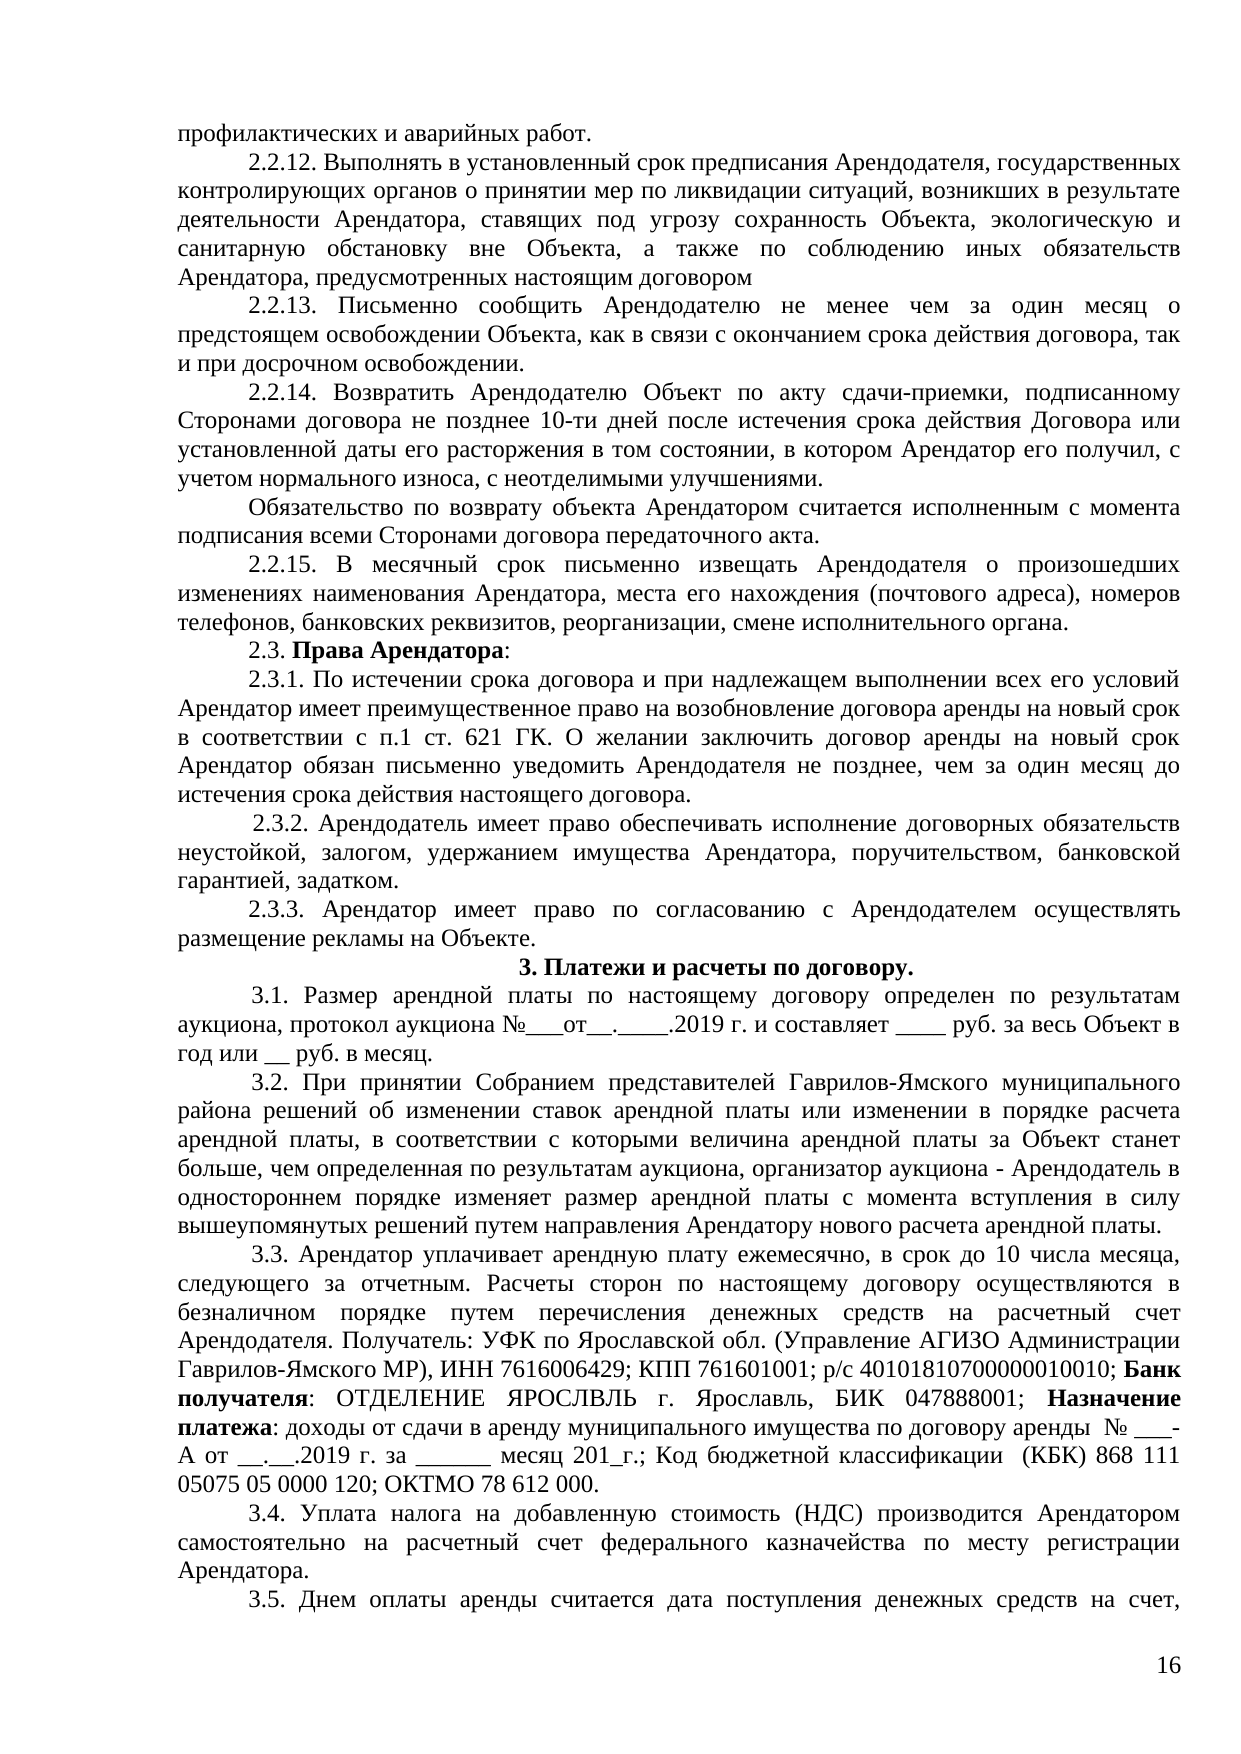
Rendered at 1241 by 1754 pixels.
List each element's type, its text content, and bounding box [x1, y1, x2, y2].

text 2.2.15. В месячный срок письменно извещать Арендодателя о произошедших изменениях наименования Арендатора, места его нахождения (почтового адреса), номеров телефонов, банковских реквизитов, реорганизации, смене исполнительного органа. [177, 549, 1181, 636]
text 3. Платежи и расчеты по договору. [177, 952, 1181, 981]
text 2.3. Права Арендатора: [177, 636, 1181, 664]
text 2.3.2. Арендодатель имеет право обеспечивать исполнение договорных обязательств неустойкой, залогом, удержанием имущества Арендатора, поручительством, банковской гарантией, задатком. [177, 808, 1181, 894]
text 2.3.3. Арендатор имеет право по согласованию с Арендодателем осуществлять размещение рекламы на Объекте. [177, 894, 1181, 952]
text 2.2.14. Возвратить Арендодателю Объект по акту сдачи-приемки, подписанному Сторонами договора не позднее 10-ти дней после истечения срока действия Договора или установленной даты его расторжения в том состоянии, в котором Арендатор его получил, с учетом нормального износа, с неотделимыми улучшениями. [177, 377, 1181, 492]
text 3.4. Уплата налога на добавленную стоимость (НДС) производится Арендатором самостоятельно на расчетный счет федерального казначейства по месту регистрации Арендатора. [177, 1498, 1181, 1584]
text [177, 118, 1181, 147]
text 3.2. При принятии Собранием представителей Гаврилов-Ямского муниципального района решений об изменении ставок арендной платы или изменении в порядке расчета арендной платы, в соответствии с которыми величина арендной платы за Объект станет больше, чем определенная по результатам аукциона, организатор аукциона - Арендодатель в одностороннем порядке изменяет размер арендной платы с момента вступления в силу вышеупомянутых решений путем направления Арендатору нового расчета арендной платы. [177, 1067, 1181, 1239]
text 3.3. Арендатор уплачивает арендную плату ежемесячно, в срок до 10 числа месяца, следующего за отчетным. Расчеты сторон по настоящему договору осуществляются в безналичном порядке путем перечисления денежных средств на расчетный счет Арендодателя. Получатель: УФК по Ярославской обл. (Управление АГИЗО Администрации Гаврилов-Ямского МР), ИНН 7616006429; КПП 761601001; р/с 40101810700000010010; Банк получателя: ОТДЕЛЕНИЕ ЯРОСЛВЛЬ г. Ярославль, БИК 047888001; Назначение платежа: доходы от сдачи в аренду муниципального имущества по договору аренды № ___-А от __.__.2019 г. за ______ месяц 201_г.; Код бюджетной классификации (КБК) 868 111 05075 05 0000 120; ОКТМО 78 612 000. [177, 1239, 1181, 1498]
text Обязательство по возврату объекта Арендатором считается исполненным с момента подписания всеми Сторонами договора передаточного акта. [177, 492, 1181, 549]
text 2.3.1. По истечении срока договора и при надлежащем выполнении всех его условий Арендатор имеет преимущественное право на возобновление договора аренды на новый срок в соответствии с п.1 ст. 621 ГК. О желании заключить договор аренды на новый срок Арендатор обязан письменно уведомить Арендодателя не позднее, чем за один месяц до истечения срока действия настоящего договора. [177, 664, 1181, 808]
text 3.1. Размер арендной платы по настоящему договору определен по результатам аукциона, протокол аукциона №___от__.____.2019 г. и составляет ____ руб. за весь Объект в год или __ руб. в месяц. [177, 981, 1181, 1067]
text 2.2.12. Выполнять в установленный срок предписания Арендодателя, государственных контролирующих органов о принятии мер по ликвидации ситуаций, возникших в результате деятельности Арендатора, ставящих под угрозу сохранность Объекта, экологическую и санитарную обстановку вне Объекта, а также по соблюдению иных обязательств Арендатора, предусмотренных настоящим договором [177, 147, 1181, 291]
text 2.2.13. Письменно сообщить Арендодателю не менее чем за один месяц о предстоящем освобождении Объекта, как в связи с окончанием срока действия договора, так и при досрочном освобождении. [177, 291, 1181, 377]
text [177, 1584, 1181, 1613]
